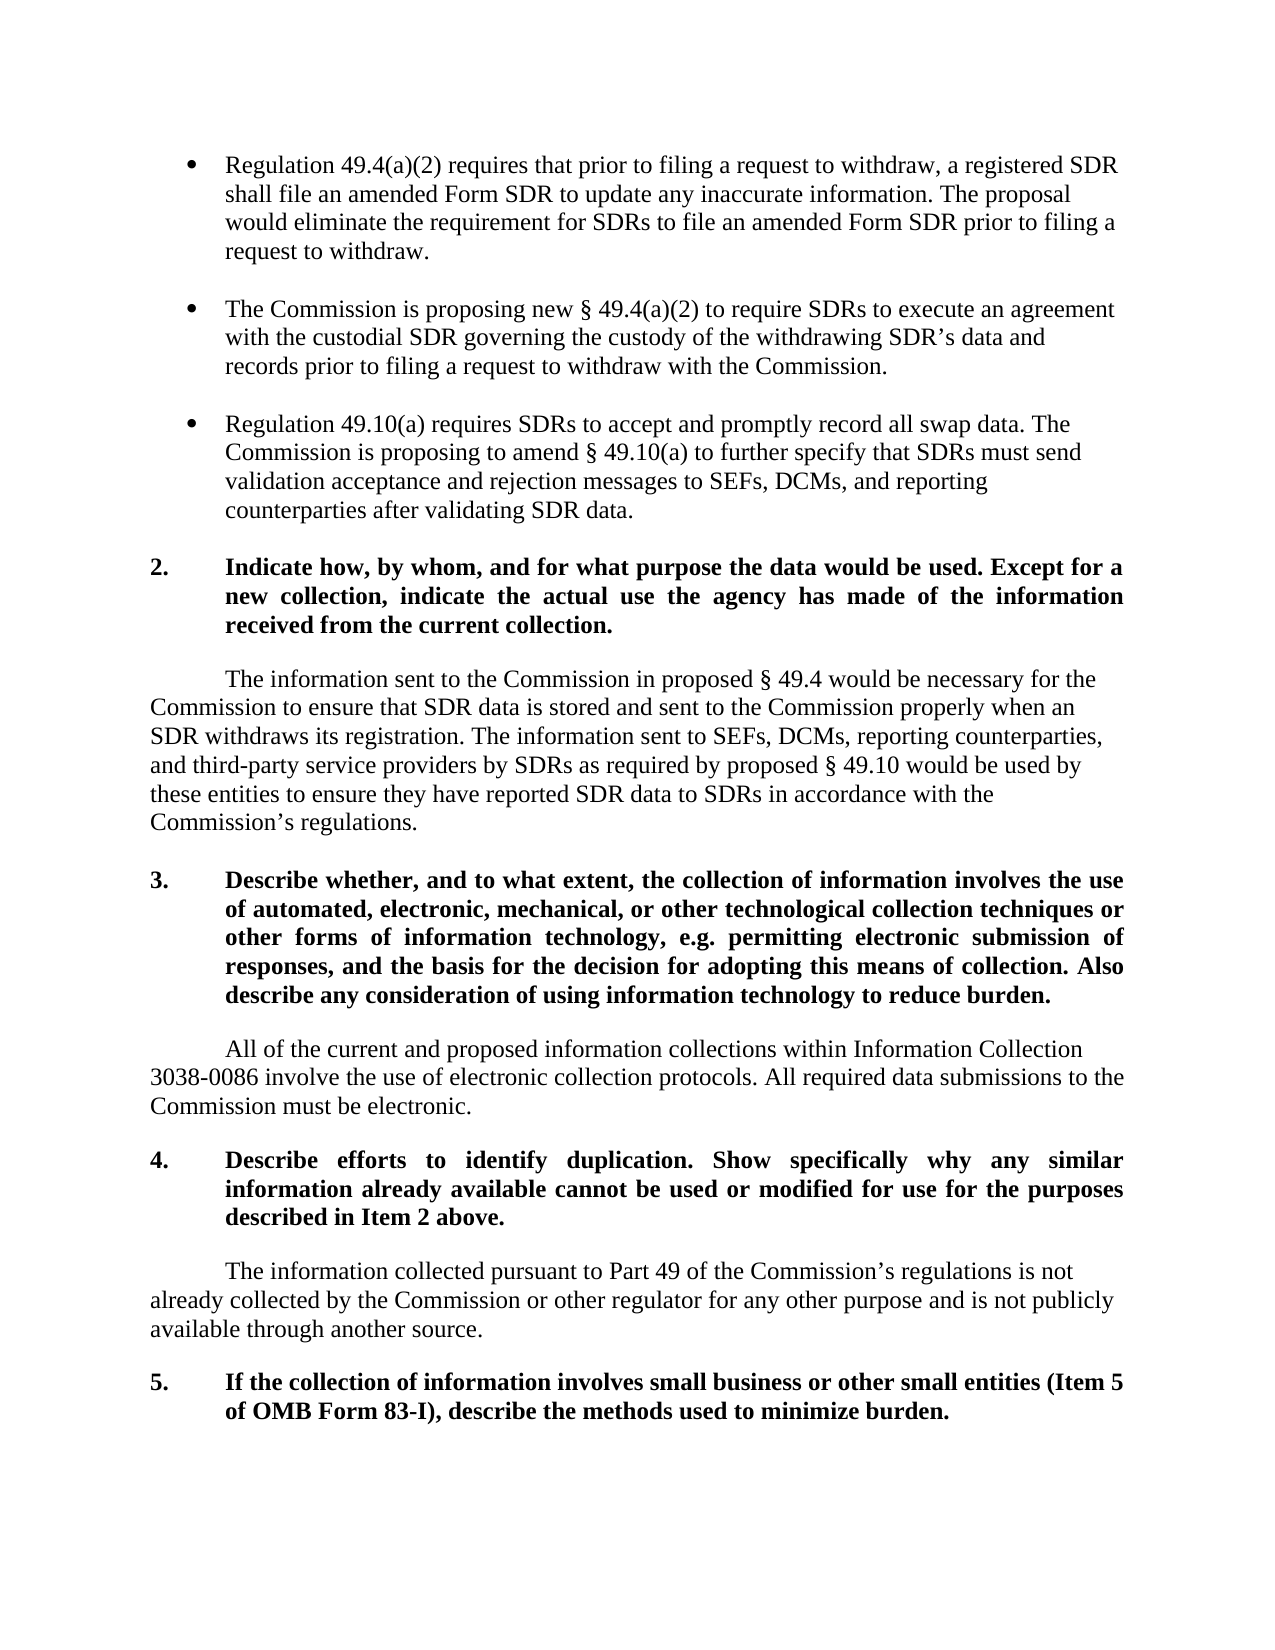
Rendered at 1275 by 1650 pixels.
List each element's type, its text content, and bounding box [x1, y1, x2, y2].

list Regulation 49.10(a) requires SDRs to accept and promptly record all swap data. The Commission is proposing to amend § 49.10(a) to further specify that SDRs must send validation acceptance and rejection messages to SEFs, DCMs, and reporting counterparties after validating SDR data. [187, 409, 1125, 524]
text The information sent to the Commission in proposed § 49.4 would be necessary for the Commission to ensure that SDR data is stored and sent to the Commission properly when an SDR withdraws its registration. The information sent to SEFs, DCMs, reporting counterparties, and third-party service providers by SDRs as required by proposed § 49.10 would be used by these entities to ensure they have reported SDR data to SDRs in accordance with the Commission’s regulations. [150, 664, 1125, 836]
text 2. Indicate how, by whom, and for what purpose the data would be used. Except for a new collection, indicate the actual use the agency has made of the information received from the current collection. [150, 552, 1125, 639]
text 5. If the collection of information involves small business or other small entities (Item 5 of OMB Form 83-I), describe the methods used to minimize burden. [150, 1367, 1125, 1425]
list The Commission is proposing new § 49.4(a)(2) to require SDRs to execute an agreement with the custodial SDR governing the custody of the withdrawing SDR’s data and records prior to filing a request to withdraw with the Commission. [187, 294, 1125, 380]
list Regulation 49.4(a)(2) requires that prior to filing a request to withdraw, a registered SDR shall file an amended Form SDR to update any inaccurate information. The proposal would eliminate the requirement for SDRs to file an amended Form SDR prior to filing a request to withdraw. [187, 150, 1125, 265]
text 3. Describe whether, and to what extent, the collection of information involves the use of automated, electronic, mechanical, or other technological collection techniques or other forms of information technology, e.g. permitting electronic submission of responses, and the basis for the decision for adopting this means of collection. Also describe any consideration of using information technology to reduce burden. [150, 865, 1125, 1009]
text 4. Describe efforts to identify duplication. Show specifically why any similar information already available cannot be used or modified for use for the purposes described in Item 2 above. [150, 1145, 1125, 1231]
text All of the current and proposed information collections within Information Collection 3038-0086 involve the use of electronic collection protocols. All required data submissions to the Commission must be electronic. [150, 1034, 1125, 1120]
text The information collected pursuant to Part 49 of the Commission’s regulations is not already collected by the Commission or other regulator for any other purpose and is not publicly available through another source. [150, 1256, 1125, 1342]
